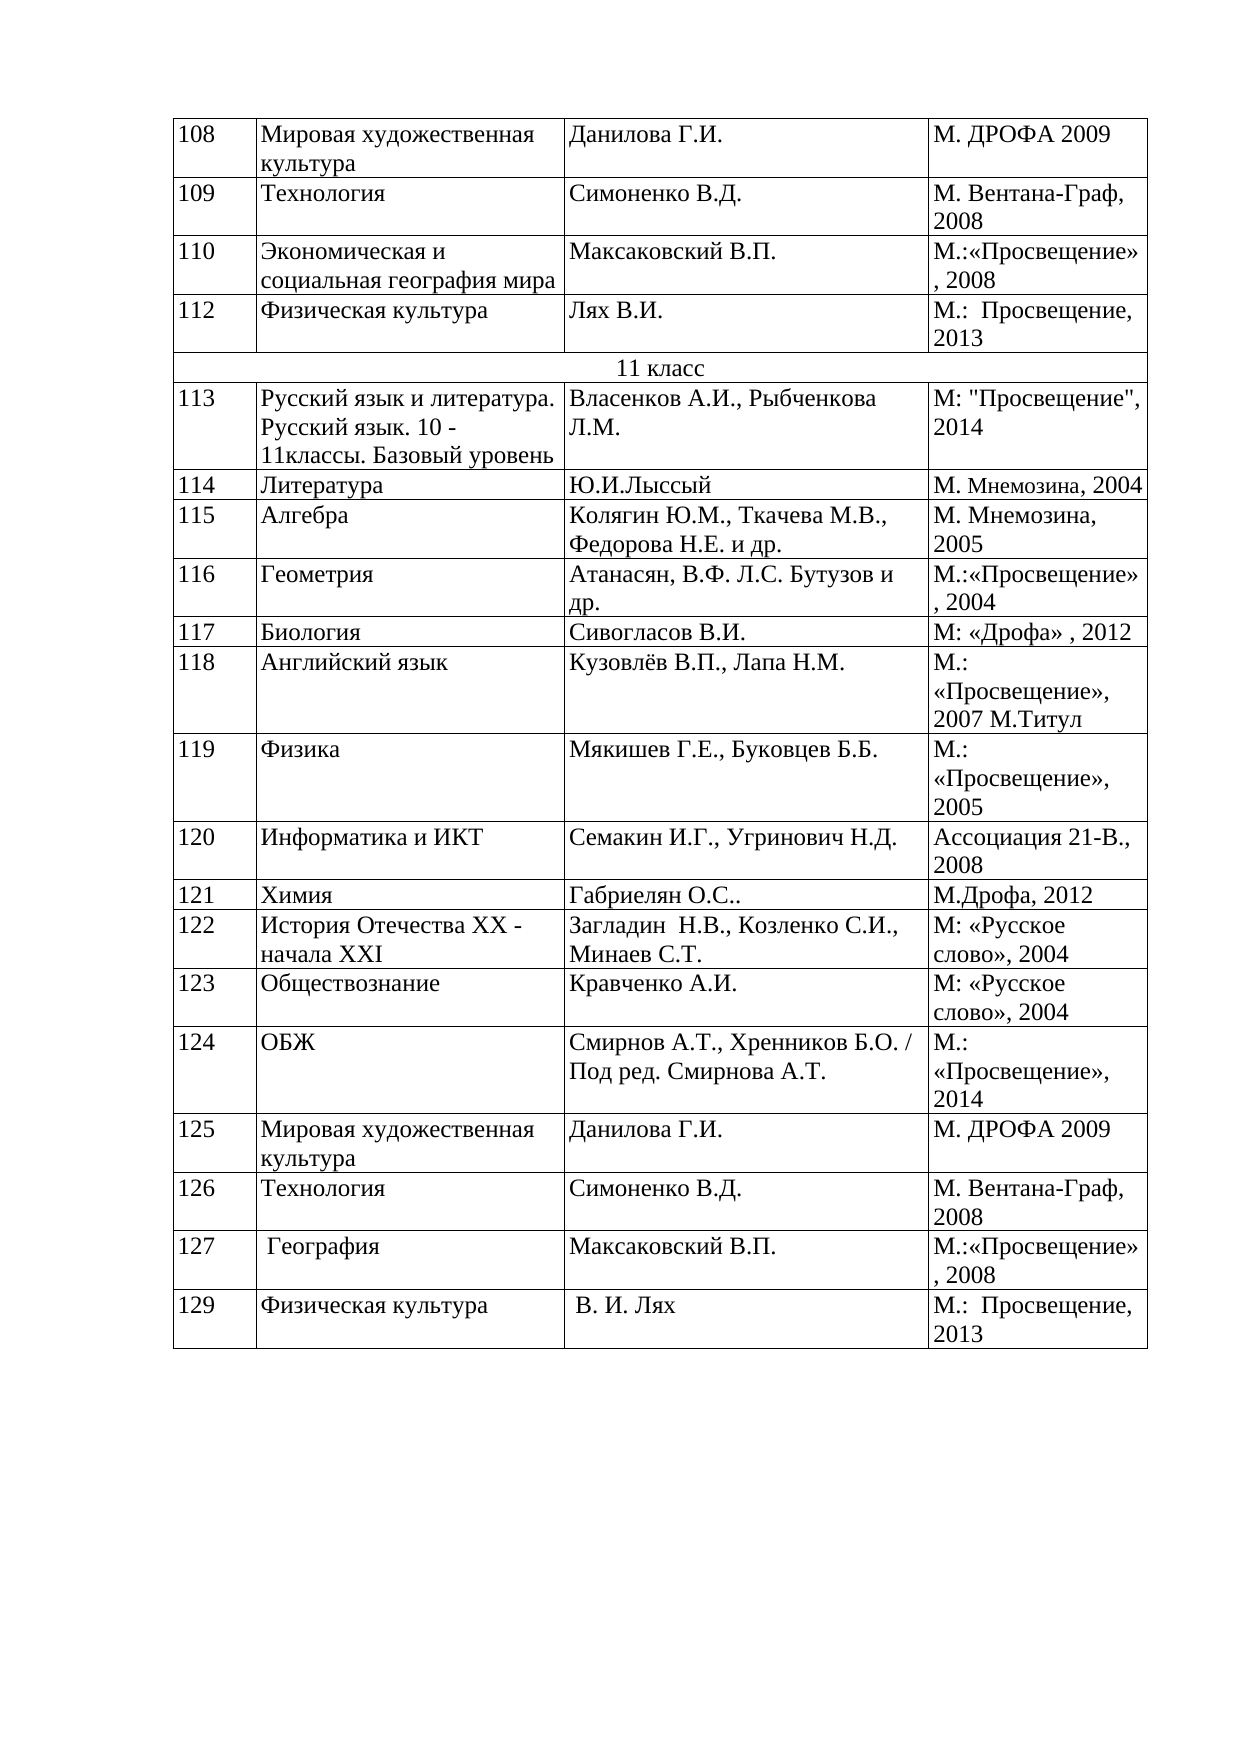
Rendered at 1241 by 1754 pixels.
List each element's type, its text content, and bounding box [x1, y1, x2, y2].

table_cell 125 [174, 1114, 256, 1172]
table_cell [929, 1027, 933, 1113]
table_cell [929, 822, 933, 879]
table_cell Семакин И.Г., Угринович Н.Д. [565, 822, 928, 879]
table_cell 121 [174, 880, 256, 909]
table_cell Симоненко В.Д. [565, 178, 928, 235]
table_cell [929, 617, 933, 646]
table_cell Физика [257, 734, 564, 821]
table_cell Экономическая и социальная география мира [257, 236, 564, 294]
table_cell Ю.И.Лыссый [565, 470, 928, 499]
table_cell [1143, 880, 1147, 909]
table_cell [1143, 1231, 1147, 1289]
table_cell 123 [174, 969, 256, 1026]
table_cell М.: «Просвещение», .Титул [929, 647, 1147, 733]
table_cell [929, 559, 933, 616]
table_cell Технология [257, 1173, 564, 1230]
table_cell Атанасян, В.Ф. Л.С. Бутузов и др. [565, 559, 928, 616]
table_cell Биология [257, 617, 564, 646]
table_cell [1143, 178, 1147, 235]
table_cell Информатика и ИКТ [257, 822, 564, 879]
table_cell 115 [174, 500, 256, 558]
table_cell Габриелян О.С.. [565, 880, 928, 909]
table_cell 114 [174, 470, 256, 499]
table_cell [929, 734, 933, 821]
table_cell Симоненко В.Д. [565, 1173, 928, 1230]
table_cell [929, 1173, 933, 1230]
table_cell Технология [257, 178, 564, 235]
table_cell М: "Просвещение", 2014 [929, 383, 1147, 469]
table_cell Сивогласов В.И. [565, 617, 928, 646]
table_cell Данилова Г.И. [565, 119, 928, 177]
table_cell Данилова Г.И. [565, 1114, 928, 1172]
table_cell Власенков А.И., Рыбченкова Л.М. [565, 383, 928, 469]
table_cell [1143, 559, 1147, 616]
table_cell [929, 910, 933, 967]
table_cell 116 [174, 559, 256, 616]
table_cell 127 [174, 1231, 256, 1289]
table_cell 129 [174, 1290, 256, 1347]
table_cell М. ДРОФА 2009 [929, 1114, 1147, 1172]
table_cell Литература [257, 470, 564, 499]
table_cell 108 [174, 119, 256, 177]
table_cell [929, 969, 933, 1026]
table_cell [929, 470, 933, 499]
table_cell В. И. Лях [565, 1290, 928, 1347]
table_cell 126 [174, 1173, 256, 1230]
table_cell Физическая культура [257, 1290, 564, 1347]
table_cell 119 [174, 734, 256, 821]
table_cell 113 [174, 383, 256, 469]
table_cell 124 [174, 1027, 256, 1113]
table_cell История Отечества XX - начала XXI [257, 910, 564, 967]
table_cell Максаковский В.П. [565, 236, 928, 294]
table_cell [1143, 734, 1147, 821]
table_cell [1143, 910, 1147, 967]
table_cell Кравченко А.И. [565, 969, 928, 1026]
table_cell М. ДРОФА 2009 [929, 119, 1147, 177]
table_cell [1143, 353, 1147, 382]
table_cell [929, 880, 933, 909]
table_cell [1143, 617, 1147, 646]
table_cell Лях В.И. [565, 295, 928, 352]
table_cell Колягин Ю.М., Ткачева М.В., Федорова Н.Е. и др. [565, 500, 928, 558]
table_cell Физическая культура [257, 295, 564, 352]
table_cell Русский язык и литература. Русский язык. 10 -11классы. Базовый уровень [257, 383, 564, 469]
table_cell Смирнов А.Т., Хренников Б.О. / Под ред. Смирнова А.Т. [565, 1027, 928, 1113]
table_cell 118 [174, 647, 256, 733]
table_cell Кузовлёв В.П., Лапа Н.М. [565, 647, 928, 733]
table_cell Загладин Н.В., Козленко С.И., Минаев С.Т. [565, 910, 928, 967]
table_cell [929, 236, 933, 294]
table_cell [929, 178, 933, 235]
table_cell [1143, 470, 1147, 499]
table_cell Мякишев Г.Е., Буковцев Б.Б. [565, 734, 928, 821]
table_cell 120 [174, 822, 256, 879]
table_cell Алгебра [257, 500, 564, 558]
table_cell Мировая художественная культура [257, 119, 564, 177]
table_cell ОБЖ [257, 1027, 564, 1113]
table_cell Геометрия [257, 559, 564, 616]
table_cell Мировая художественная культура [257, 1114, 564, 1172]
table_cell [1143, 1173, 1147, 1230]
table_cell Химия [257, 880, 564, 909]
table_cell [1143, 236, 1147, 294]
table_cell География [257, 1231, 564, 1289]
table_cell Английский язык [257, 647, 564, 733]
table_cell М.: Просвещение, 2013 [929, 1290, 1147, 1347]
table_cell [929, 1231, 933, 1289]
table_cell 109 [174, 178, 256, 235]
table_cell Обществознание [257, 969, 564, 1026]
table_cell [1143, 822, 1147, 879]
table_cell Максаковский В.П. [565, 1231, 928, 1289]
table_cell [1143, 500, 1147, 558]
table_cell 122 [174, 910, 256, 967]
table_cell М.: Просвещение, 2013 [929, 295, 1147, 352]
table_cell 112 [174, 295, 256, 352]
table_cell 117 [174, 617, 256, 646]
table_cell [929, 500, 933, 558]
table_cell 110 [174, 236, 256, 294]
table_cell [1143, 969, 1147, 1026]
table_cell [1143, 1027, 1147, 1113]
